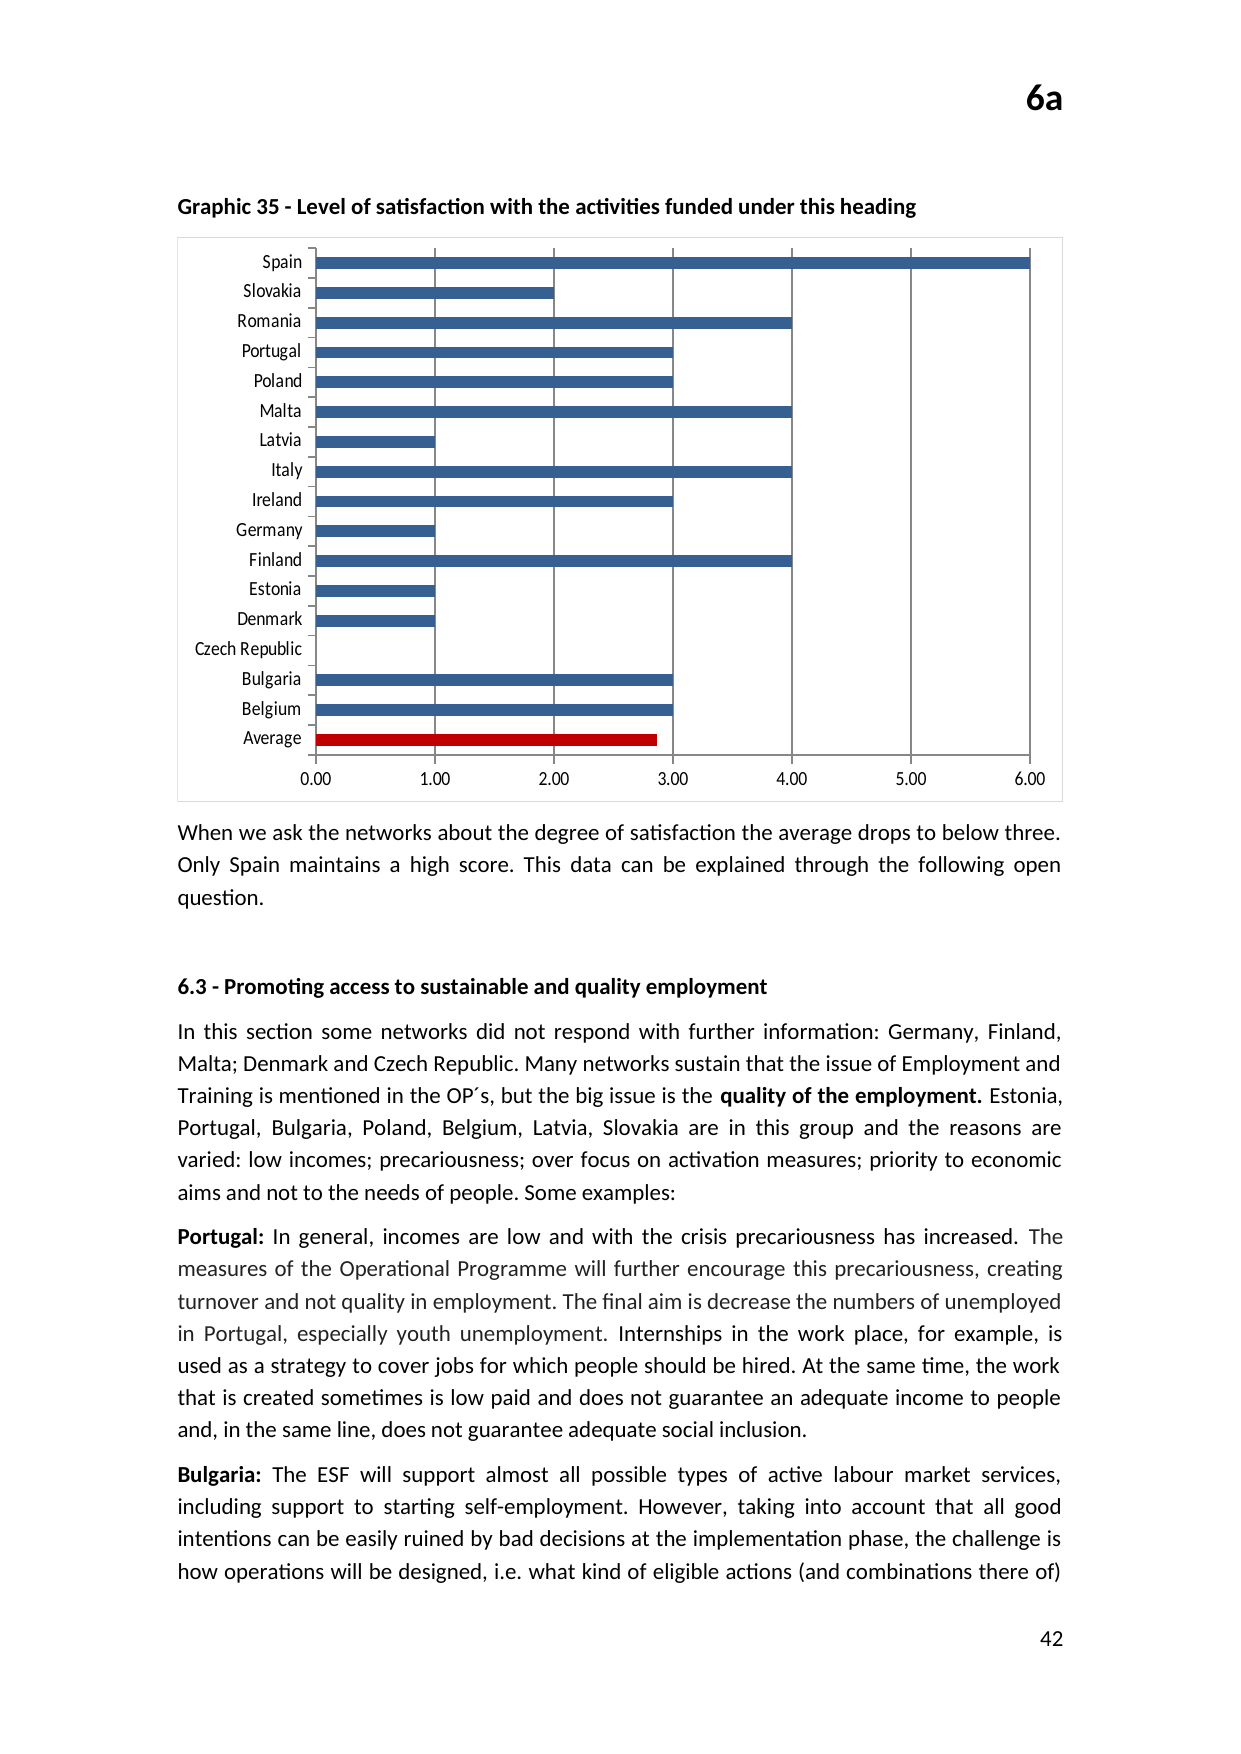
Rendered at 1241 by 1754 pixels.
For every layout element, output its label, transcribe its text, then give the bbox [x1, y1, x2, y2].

text 6.3 - Promoting access to sustainable and quality employment [177, 972, 1063, 1000]
text When we ask the networks about the degree of satisfaction the average drops to below three. Only Spain maintains a high score. This data can be explained through the following open question. [177, 818, 1063, 911]
text Portugal: In general, incomes are low and with the crisis precariousness has increased. The measures of the Operational Programme will further encourage this precariousness, creating turnover and not quality in employment. The final aim is decrease the numbers of unemployed in Portugal, especially youth unemployment. Internships in the work place, for example, is used as a strategy to cover jobs for which people should be hired. At the same time, the work that is created sometimes is low paid and does not guarantee an adequate income to people and, in the same line, does not guarantee adequate social inclusion. [177, 1222, 1063, 1443]
text Graphic 35 - Level of satisfaction with the activities funded under this heading [177, 192, 1063, 220]
text In this section some networks did not respond with further information: Germany, Finland, Malta; Denmark and Czech Republic. Many networks sustain that the issue of Employment and Training is mentioned in the OP´s, but the big issue is the quality of the employment. Estonia, Portugal, Bulgaria, Poland, Belgium, Latvia, Slovakia are in this group and the reasons are varied: low incomes; precariousness; over focus on activation measures; priority to economic aims and not to the needs of people. Some examples: [177, 1017, 1063, 1206]
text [177, 1460, 1063, 1585]
